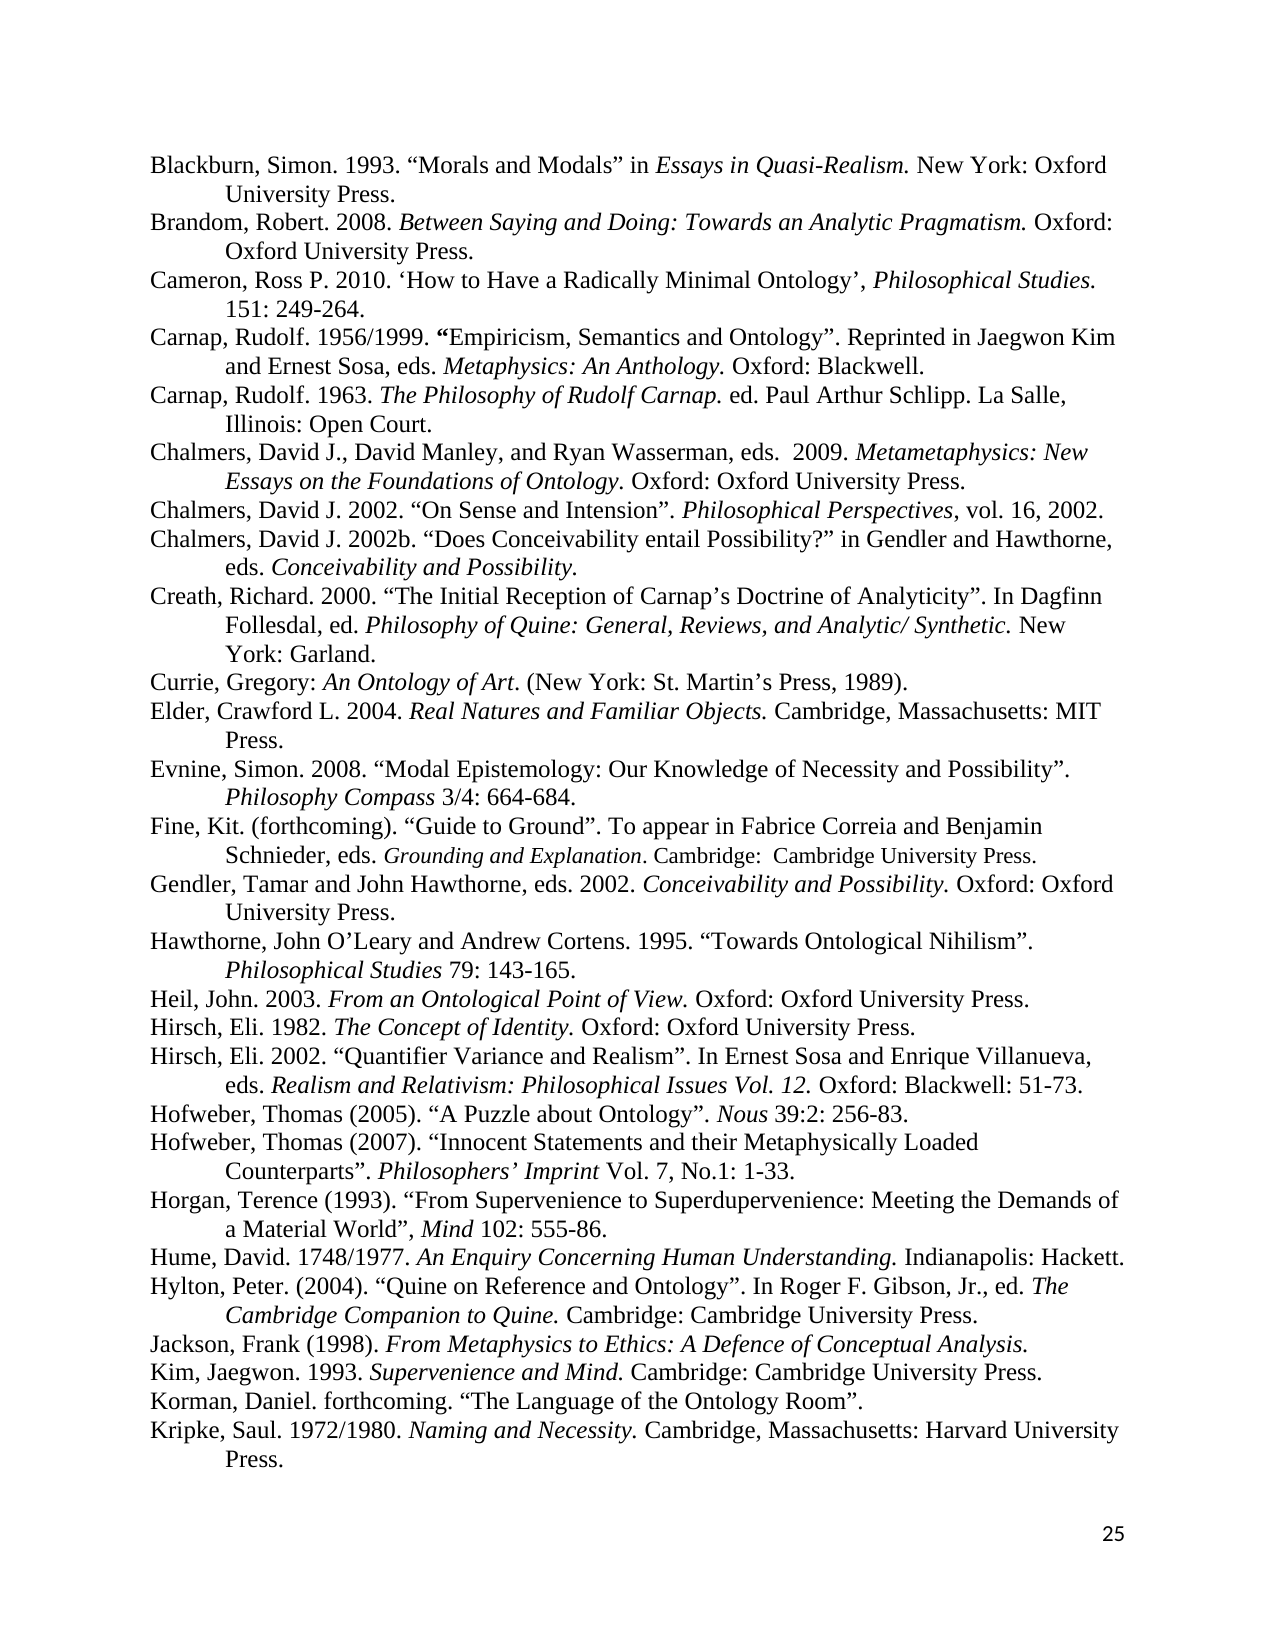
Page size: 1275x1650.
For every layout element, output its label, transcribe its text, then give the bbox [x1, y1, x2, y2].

text Kripke, Saul. 1972/1980. Naming and Necessity. Cambridge, Massachusetts: Harvard University Press. [150, 1415, 1125, 1472]
text Evnine, Simon. 2008. “Modal Epistemology: Our Knowledge of Necessity and Possibility”. Philosophy Compass 3/4: 664-684. [150, 754, 1125, 811]
text Korman, Daniel. forthcoming. “The Language of the Ontology Room”. [150, 1386, 1125, 1415]
text Carnap, Rudolf. 1956/1999. “Empiricism, Semantics and Ontology”. Reprinted in Jaegwon Kim and Ernest Sosa, eds. Metaphysics: An Anthology. Oxford: Blackwell. [150, 322, 1125, 380]
text Hume, David. 1748/1977. An Enquiry Concerning Human Understanding. Indianapolis: Hackett. [150, 1242, 1125, 1271]
text Cameron, Ross P. 2010. ‘How to Have a Radically Minimal Ontology’, Philosophical Studies. 151: 249-264. [150, 265, 1125, 322]
text Heil, John. 2003. From an Ontological Point of View. Oxford: Oxford University Press. [150, 984, 1125, 1012]
text Jackson, Frank (1998). From Metaphysics to Ethics: A Defence of Conceptual Analysis. [150, 1329, 1125, 1357]
text Hirsch, Eli. 2002. “Quantifier Variance and Realism”. In Ernest Sosa and Enrique Villanueva, eds. Realism and Relativism: Philosophical Issues Vol. 12. Oxford: Blackwell: 51-73. [150, 1041, 1125, 1099]
text Currie, Gregory: An Ontology of Art. (New York: St. Martin’s Press, 1989). [150, 667, 1125, 696]
text Hylton, Peter. (2004). “Quine on Reference and Ontology”. In Roger F. Gibson, Jr., ed. The Cambridge Companion to Quine. Cambridge: Cambridge University Press. [150, 1271, 1125, 1329]
text Chalmers, David J. 2002. “On Sense and Intension”. Philosophical Perspectives, vol. 16, 2002. [150, 495, 1125, 524]
text Elder, Crawford L. 2004. Real Natures and Familiar Objects. Cambridge, Massachusetts: MIT Press. [150, 696, 1125, 754]
text Brandom, Robert. 2008. Between Saying and Doing: Towards an Analytic Pragmatism. Oxford: Oxford University Press. [150, 207, 1125, 265]
text Blackburn, Simon. 1993. “Morals and Modals” in Essays in Quasi-Realism. New York: Oxford University Press. [150, 150, 1125, 207]
text Hawthorne, John O’Leary and Andrew Cortens. 1995. “Towards Ontological Nihilism”. Philosophical Studies 79: 143-165. [150, 926, 1125, 984]
text Horgan, Terence (1993). “From Supervenience to Superdupervenience: Meeting the Demands of a Material World”, Mind 102: 555-86. [150, 1185, 1125, 1242]
text Chalmers, David J., David Manley, and Ryan Wasserman, eds. 2009. Metametaphysics: New Essays on the Foundations of Ontology. Oxford: Oxford University Press. [150, 437, 1125, 495]
text Kim, Jaegwon. 1993. Supervenience and Mind. Cambridge: Cambridge University Press. [150, 1357, 1125, 1386]
text Fine, Kit. (forthcoming). “Guide to Ground”. To appear in Fabrice Correia and Benjamin Schnieder, eds. Grounding and Explanation. Cambridge: Cambridge University Press. [150, 811, 1125, 869]
text Hirsch, Eli. 1982. The Concept of Identity. Oxford: Oxford University Press. [150, 1012, 1125, 1041]
text Creath, Richard. 2000. “The Initial Reception of Carnap’s Doctrine of Analyticity”. In Dagfinn Follesdal, ed. Philosophy of Quine: General, Reviews, and Analytic/ Synthetic. New York: Garland. [150, 581, 1125, 667]
text Hofweber, Thomas (2007). “Innocent Statements and their Metaphysically Loaded Counterparts”. Philosophers’ Imprint Vol. 7, No.1: 1-33. [150, 1127, 1125, 1185]
text Gendler, Tamar and John Hawthorne, eds. 2002. Conceivability and Possibility. Oxford: Oxford University Press. [150, 869, 1125, 926]
text Carnap, Rudolf. 1963. The Philosophy of Rudolf Carnap. ed. Paul Arthur Schlipp. La Salle, Illinois: Open Court. [150, 380, 1125, 437]
text Hofweber, Thomas (2005). “A Puzzle about Ontology”. Nous 39:2: 256-83. [150, 1099, 1125, 1127]
text Chalmers, David J. 2002b. “Does Conceivability entail Possibility?” in Gendler and Hawthorne, eds. Conceivability and Possibility. [150, 524, 1125, 581]
